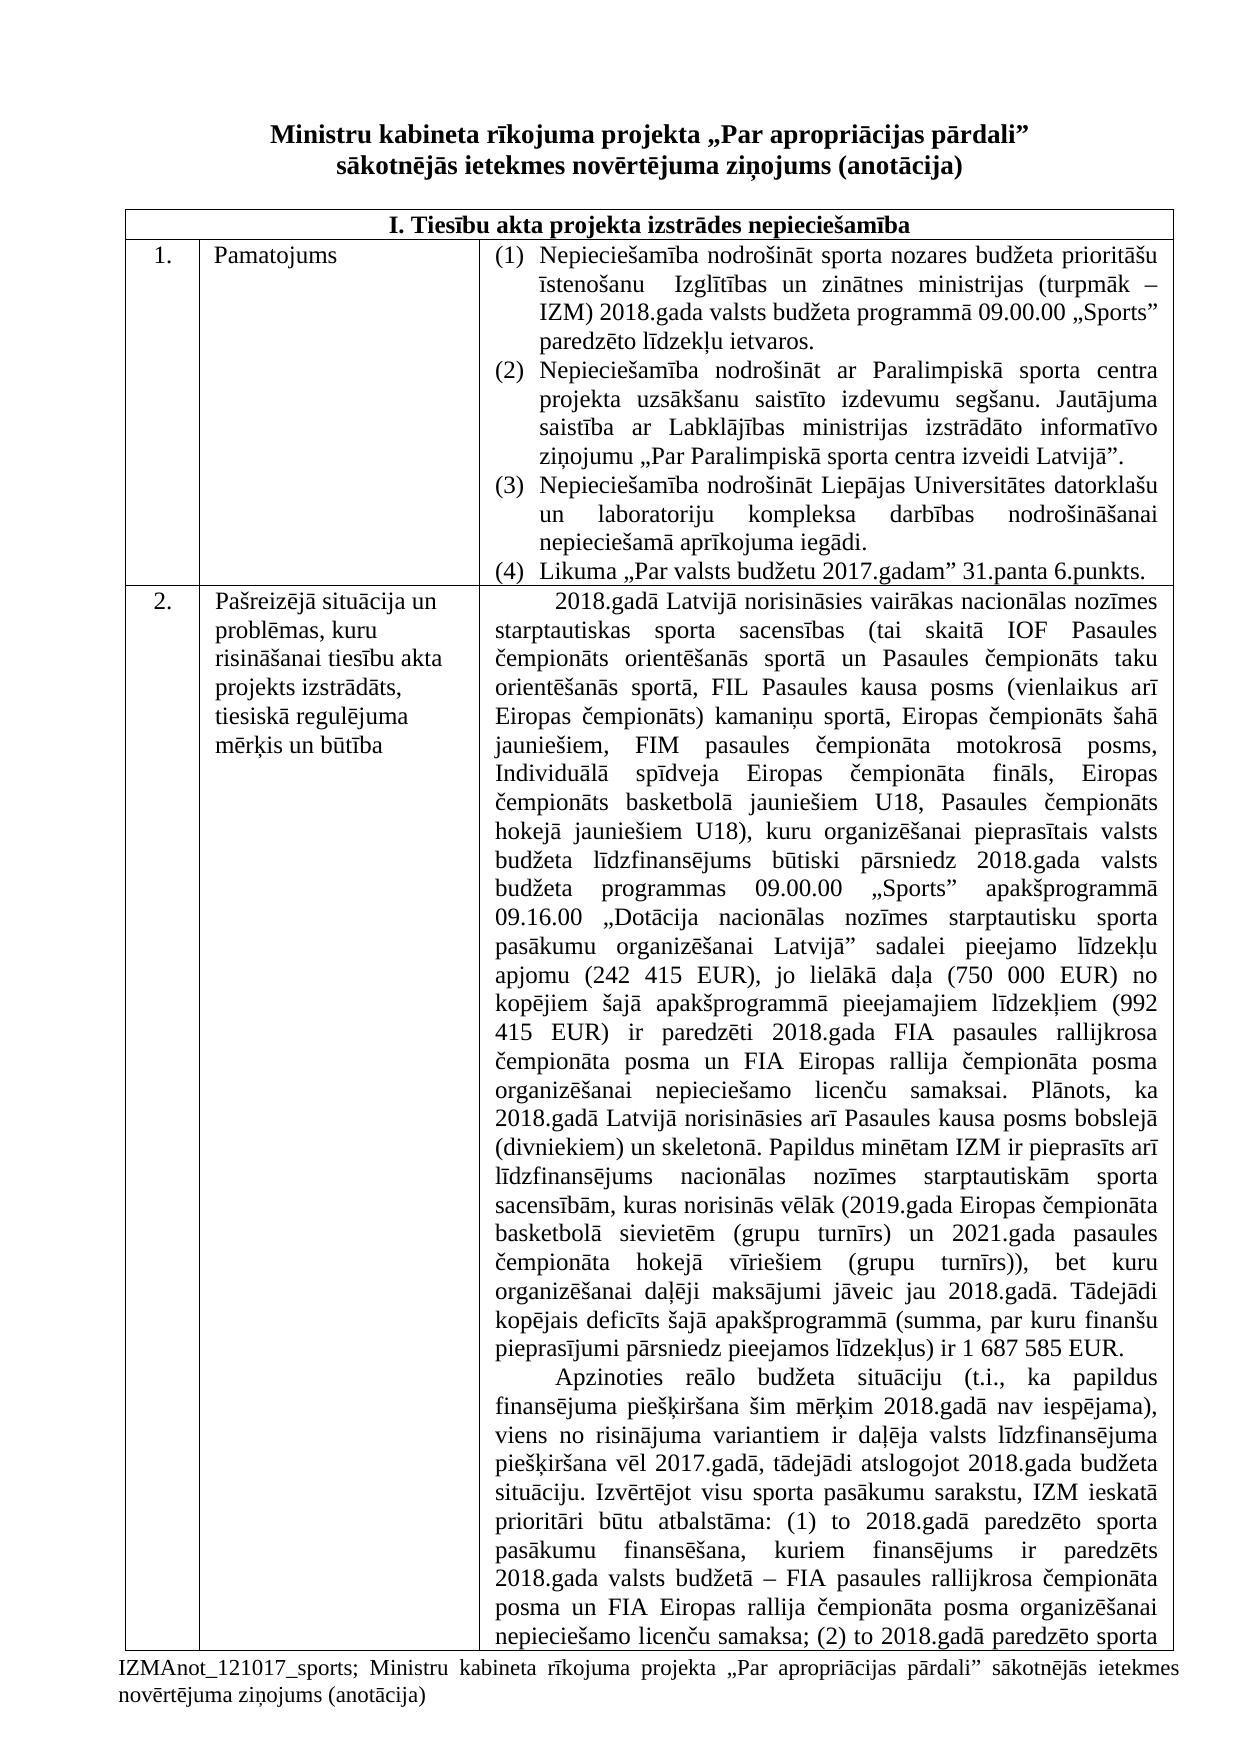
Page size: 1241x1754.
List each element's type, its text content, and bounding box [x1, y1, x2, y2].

text sākotnējās ietekmes novērtējuma (anotācija) [177, 149, 1122, 180]
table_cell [200, 586, 479, 1650]
text Ministru kabineta rīkojuma projekta „Par apropriācijas pārdali” [177, 118, 1122, 149]
table_header I. Tiesību akta projekta izstrādes nepieciešamība [126, 210, 1173, 239]
table_cell Nepieciešamība nodrošināt sporta nozares budžeta prioritāšu īstenošanu Izglītības un zinātnes ministrijas (turpmāk – IZM) 2018.gada valsts budžeta programmā 09.00.00 „Sports” paredzēto līdzekļu ietvaros. Nepieciešamība nodrošināt ar Paralimpiskā sporta centra projekta uzsākšanu saistīto izdevumu segšanu. Jautājuma saistība ar Labklājības ministrijas izstrādāto informatīvo ziņojumu „Par Paralimpiskā sporta centra izveidi Latvijā”. Nepieciešamība nodrošināt Liepājas Universitātes datorklašu un laboratoriju kompleksa darbības nodrošināšanai nepieciešamā aprīkojuma iegādi. Likuma „Par valsts budžetu 2017.gadam” 31.panta 6.punkts. [480, 240, 1173, 585]
table_cell 1. [126, 240, 199, 585]
table_cell 2. [126, 586, 199, 1650]
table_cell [480, 586, 1173, 1650]
table_cell Pamatojums [200, 240, 479, 585]
